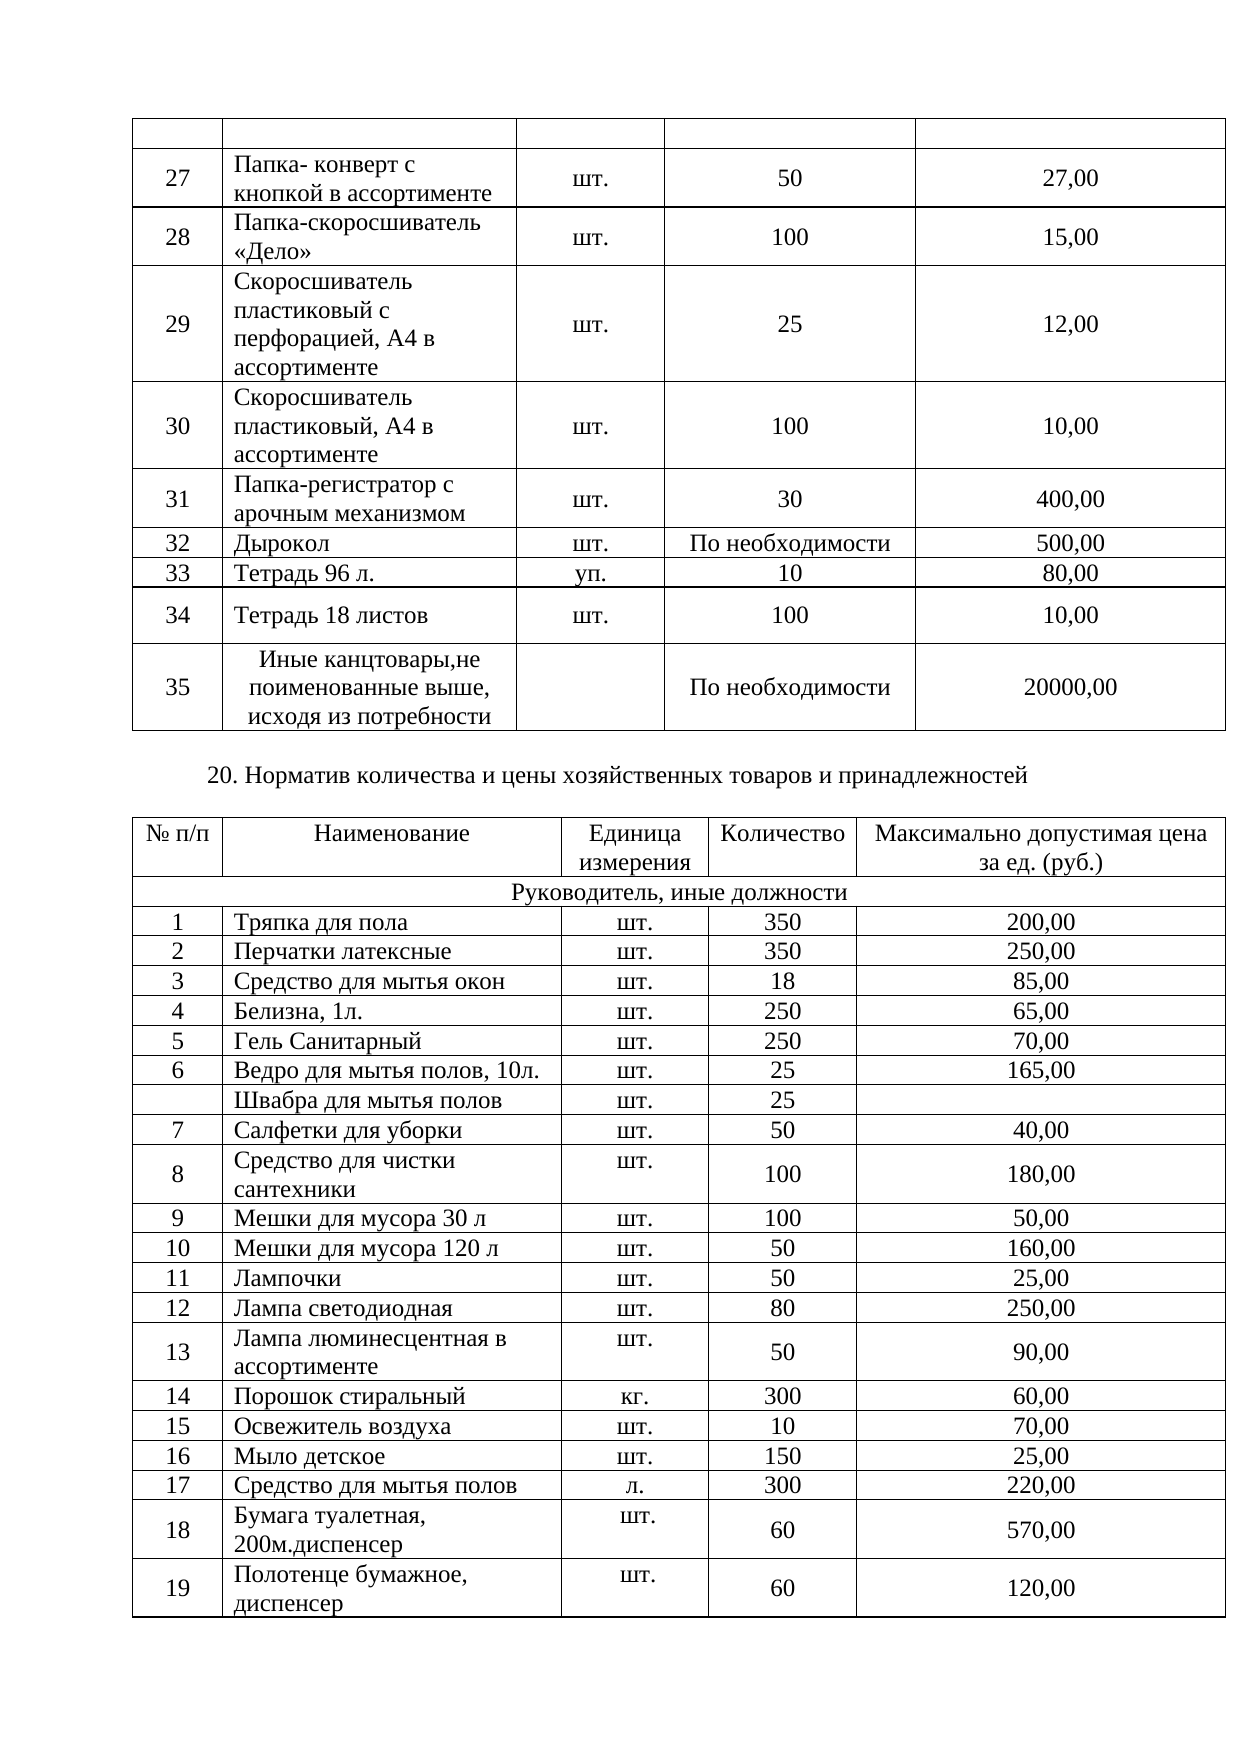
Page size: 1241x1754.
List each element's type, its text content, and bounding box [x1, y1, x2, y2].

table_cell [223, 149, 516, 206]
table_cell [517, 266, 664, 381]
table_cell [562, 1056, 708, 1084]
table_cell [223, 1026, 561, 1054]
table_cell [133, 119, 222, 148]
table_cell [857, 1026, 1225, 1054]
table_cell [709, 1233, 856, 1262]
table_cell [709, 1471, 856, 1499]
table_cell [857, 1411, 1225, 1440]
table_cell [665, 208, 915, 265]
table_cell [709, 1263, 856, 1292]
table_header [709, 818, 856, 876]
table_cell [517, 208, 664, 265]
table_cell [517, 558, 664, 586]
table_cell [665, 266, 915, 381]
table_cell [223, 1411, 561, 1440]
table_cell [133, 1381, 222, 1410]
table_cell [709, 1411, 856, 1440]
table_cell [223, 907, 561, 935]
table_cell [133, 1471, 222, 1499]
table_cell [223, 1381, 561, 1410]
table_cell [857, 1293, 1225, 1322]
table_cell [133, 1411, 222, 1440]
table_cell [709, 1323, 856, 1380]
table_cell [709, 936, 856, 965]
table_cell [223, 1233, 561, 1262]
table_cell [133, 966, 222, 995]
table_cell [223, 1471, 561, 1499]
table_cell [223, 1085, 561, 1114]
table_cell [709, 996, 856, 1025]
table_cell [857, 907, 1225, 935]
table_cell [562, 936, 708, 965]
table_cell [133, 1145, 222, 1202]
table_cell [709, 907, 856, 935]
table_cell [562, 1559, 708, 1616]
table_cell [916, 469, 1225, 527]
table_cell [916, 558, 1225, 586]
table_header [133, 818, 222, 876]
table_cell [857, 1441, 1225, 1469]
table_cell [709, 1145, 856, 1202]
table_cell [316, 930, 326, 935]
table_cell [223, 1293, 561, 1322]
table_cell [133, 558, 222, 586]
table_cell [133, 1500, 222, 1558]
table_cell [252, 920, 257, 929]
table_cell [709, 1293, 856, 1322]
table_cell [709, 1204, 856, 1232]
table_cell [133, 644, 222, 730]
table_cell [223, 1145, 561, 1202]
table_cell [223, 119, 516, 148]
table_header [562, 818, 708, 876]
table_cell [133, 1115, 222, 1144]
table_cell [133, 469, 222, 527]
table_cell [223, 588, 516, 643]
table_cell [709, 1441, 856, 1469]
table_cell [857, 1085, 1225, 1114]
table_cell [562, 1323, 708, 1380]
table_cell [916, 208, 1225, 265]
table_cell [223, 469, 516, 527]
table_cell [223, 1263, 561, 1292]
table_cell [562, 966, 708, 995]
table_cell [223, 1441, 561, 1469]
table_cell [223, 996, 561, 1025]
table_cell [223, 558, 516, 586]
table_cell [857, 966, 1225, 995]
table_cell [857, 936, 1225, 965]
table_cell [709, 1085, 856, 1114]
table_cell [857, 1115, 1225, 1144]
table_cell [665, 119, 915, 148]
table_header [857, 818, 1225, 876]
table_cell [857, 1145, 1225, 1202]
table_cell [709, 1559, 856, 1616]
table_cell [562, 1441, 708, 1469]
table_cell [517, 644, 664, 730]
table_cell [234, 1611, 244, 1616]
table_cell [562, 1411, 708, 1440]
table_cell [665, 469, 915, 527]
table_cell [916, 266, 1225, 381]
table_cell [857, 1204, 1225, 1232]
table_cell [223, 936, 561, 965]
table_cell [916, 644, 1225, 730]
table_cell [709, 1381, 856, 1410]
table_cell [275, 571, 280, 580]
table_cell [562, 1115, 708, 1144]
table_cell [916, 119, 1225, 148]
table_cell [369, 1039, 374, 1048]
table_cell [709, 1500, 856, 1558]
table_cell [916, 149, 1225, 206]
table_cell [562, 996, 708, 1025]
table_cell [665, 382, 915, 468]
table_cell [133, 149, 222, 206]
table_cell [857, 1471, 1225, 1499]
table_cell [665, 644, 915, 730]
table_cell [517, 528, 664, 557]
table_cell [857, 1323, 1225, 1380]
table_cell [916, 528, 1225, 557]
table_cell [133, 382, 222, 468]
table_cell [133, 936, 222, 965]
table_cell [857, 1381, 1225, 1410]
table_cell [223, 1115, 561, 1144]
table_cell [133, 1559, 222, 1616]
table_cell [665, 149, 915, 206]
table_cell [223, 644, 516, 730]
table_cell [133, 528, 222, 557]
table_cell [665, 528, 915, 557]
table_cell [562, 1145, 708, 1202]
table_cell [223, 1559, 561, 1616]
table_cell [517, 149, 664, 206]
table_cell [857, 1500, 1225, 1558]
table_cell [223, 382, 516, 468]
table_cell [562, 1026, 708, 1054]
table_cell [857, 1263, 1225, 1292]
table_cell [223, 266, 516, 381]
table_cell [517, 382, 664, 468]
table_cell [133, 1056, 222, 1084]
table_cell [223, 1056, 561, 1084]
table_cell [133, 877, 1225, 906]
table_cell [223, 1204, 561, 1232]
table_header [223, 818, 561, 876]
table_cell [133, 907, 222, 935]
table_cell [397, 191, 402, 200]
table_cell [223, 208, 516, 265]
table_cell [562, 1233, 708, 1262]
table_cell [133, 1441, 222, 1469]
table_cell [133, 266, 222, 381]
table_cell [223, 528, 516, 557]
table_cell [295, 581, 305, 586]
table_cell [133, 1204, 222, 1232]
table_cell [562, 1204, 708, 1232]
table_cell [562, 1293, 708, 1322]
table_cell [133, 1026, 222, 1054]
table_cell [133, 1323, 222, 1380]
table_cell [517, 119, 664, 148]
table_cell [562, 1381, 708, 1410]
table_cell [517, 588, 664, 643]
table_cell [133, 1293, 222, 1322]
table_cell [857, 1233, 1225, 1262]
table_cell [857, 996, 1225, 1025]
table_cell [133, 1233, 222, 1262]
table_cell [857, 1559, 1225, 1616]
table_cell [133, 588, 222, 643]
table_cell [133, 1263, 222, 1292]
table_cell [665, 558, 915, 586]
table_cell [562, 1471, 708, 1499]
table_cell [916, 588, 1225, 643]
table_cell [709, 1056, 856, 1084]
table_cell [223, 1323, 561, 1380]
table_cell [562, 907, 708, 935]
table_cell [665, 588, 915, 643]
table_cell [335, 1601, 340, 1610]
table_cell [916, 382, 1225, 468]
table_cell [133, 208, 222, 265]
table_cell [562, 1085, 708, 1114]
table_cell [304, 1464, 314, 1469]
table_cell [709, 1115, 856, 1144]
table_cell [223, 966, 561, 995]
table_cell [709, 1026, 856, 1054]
list Норматив количества и цены хозяйственных товаров и принадлежностей [207, 760, 1152, 788]
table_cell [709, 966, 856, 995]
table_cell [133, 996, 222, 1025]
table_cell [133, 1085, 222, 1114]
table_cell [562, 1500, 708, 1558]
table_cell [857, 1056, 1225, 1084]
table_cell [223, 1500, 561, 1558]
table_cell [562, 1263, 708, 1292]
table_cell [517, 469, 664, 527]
